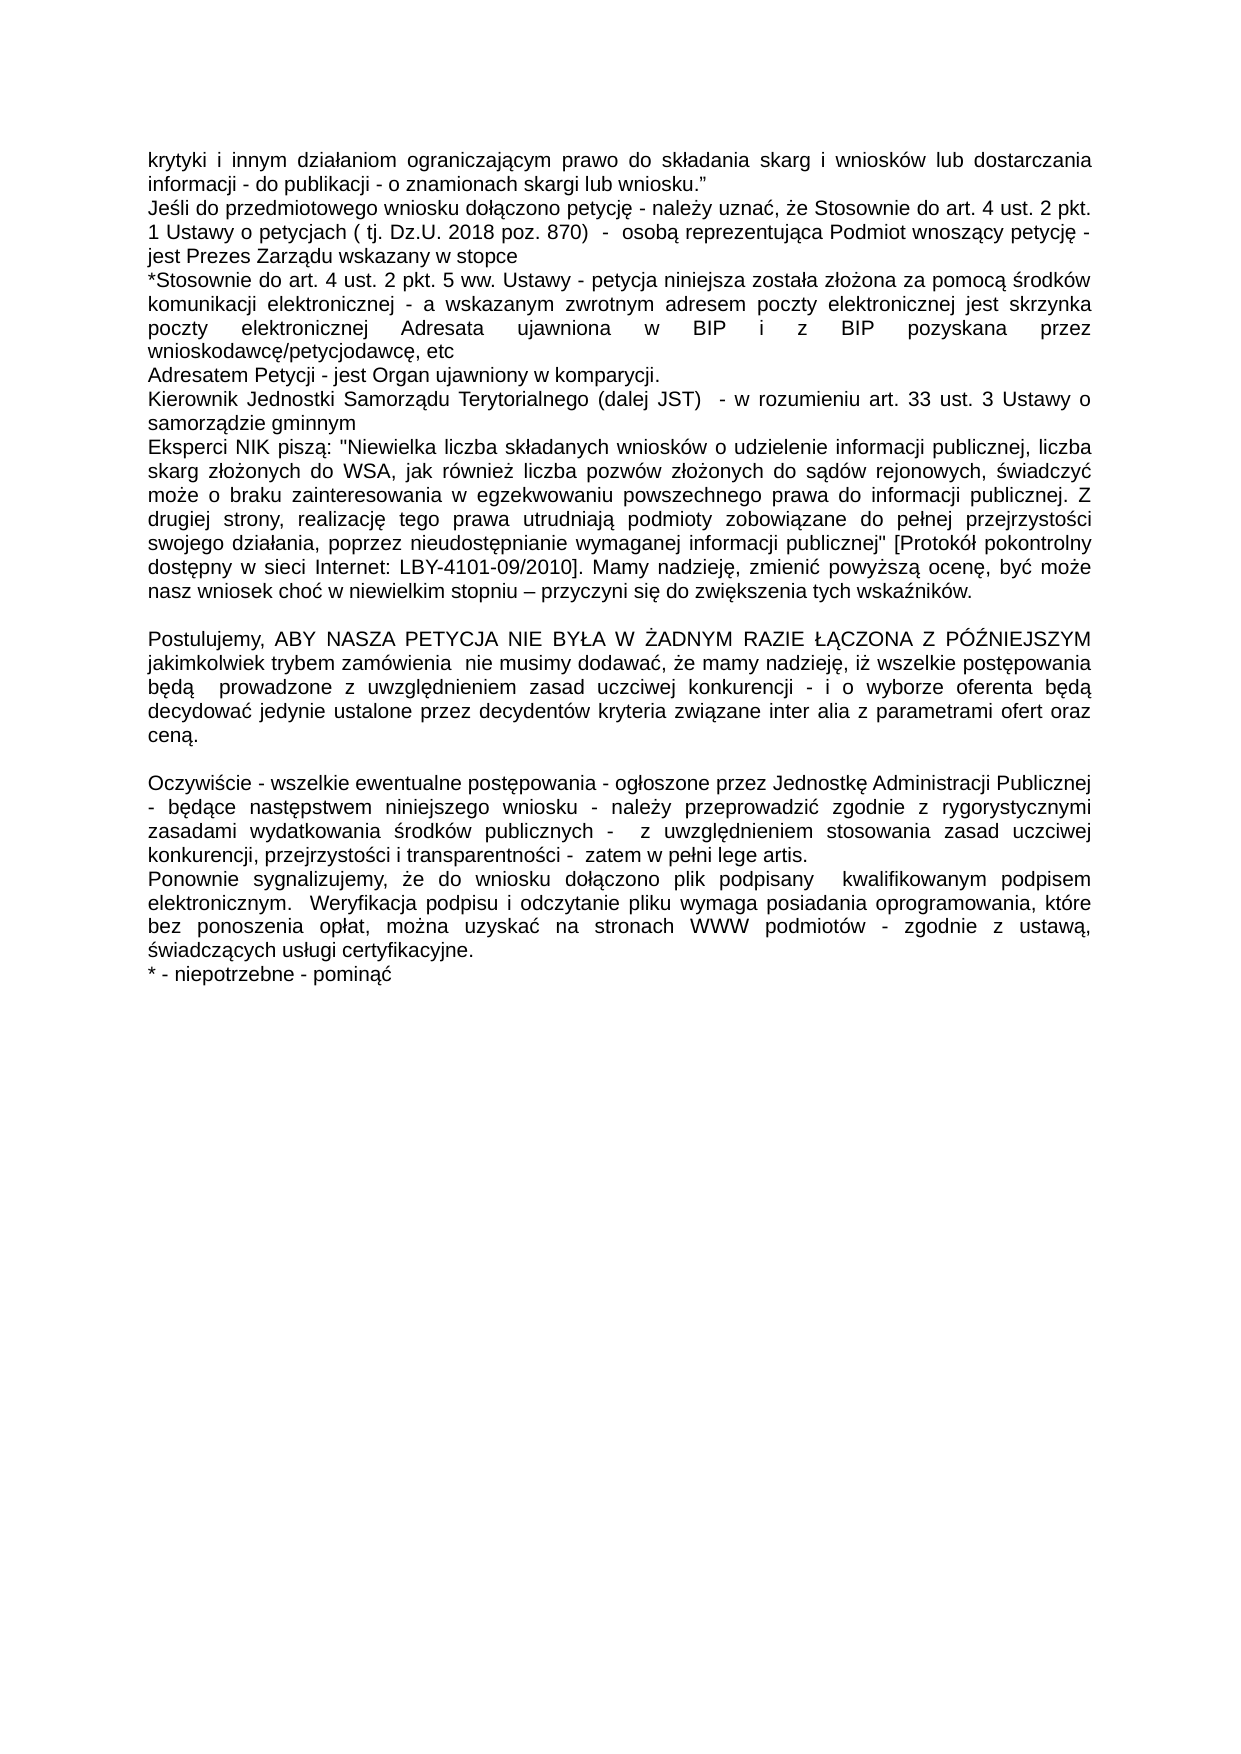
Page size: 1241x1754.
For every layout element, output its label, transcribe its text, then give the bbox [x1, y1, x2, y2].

text Oczywiście - wszelkie ewentualne postępowania - ogłoszone przez Jednostkę Administracji Publicznej - będące następstwem niniejszego wniosku - należy przeprowadzić zgodnie z rygorystycznymi zasadami wydatkowania środków publicznych - z uwzględnieniem stosowania zasad uczciwej konkurencji, przejrzystości i transparentności - zatem w pełni lege artis. [148, 771, 1093, 866]
text Eksperci NIK piszą: "Niewielka liczba składanych wniosków o udzielenie informacji publicznej, liczba skarg złożonych do WSA, jak również liczba pozwów złożonych do sądów rejonowych, świadczyć może o braku zainteresowania w egzekwowaniu powszechnego prawa do informacji publicznej. Z drugiej strony, realizację tego prawa utrudniają podmioty zobowiązane do pełnej przejrzystości swojego działania, poprzez nieudostępnianie wymaganej informacji publicznej" [Protokół pokontrolny dostępny w sieci Internet: LBY-4101-09/2010]. Mamy nadzieję, zmienić powyższą ocenę, być może nasz wniosek choć w niewielkim stopniu – przyczyni się do zwiększenia tych wskaźników. [148, 435, 1093, 603]
text Adresatem Petycji - jest Organ ujawniony w komparycji. [148, 363, 1093, 387]
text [148, 148, 1093, 196]
text Postulujemy, ABY NASZA PETYCJA NIE BYŁA W ŻADNYM RAZIE ŁĄCZONA Z PÓŹNIEJSZYM jakimkolwiek trybem zamówienia nie musimy dodawać, że mamy nadzieję, iż wszelkie postępowania będą prowadzone z uwzględnieniem zasad uczciwej konkurencji - i o wyborze oferenta będą decydować jedynie ustalone przez decydentów kryteria związane inter alia z parametrami ofert oraz ceną. [148, 627, 1093, 747]
text Jeśli do przedmiotowego wniosku dołączono petycję - należy uznać, że Stosownie do art. 4 ust. 2 pkt. 1 Ustawy o petycjach ( tj. Dz.U. 2018 poz. 870) - osobą reprezentująca Podmiot wnoszący petycję - jest Prezes Zarządu wskazany w stopce [148, 196, 1093, 267]
text Ponownie sygnalizujemy, że do wniosku dołączono plik podpisany kwalifikowanym podpisem elektronicznym. Weryfikacja podpisu i odczytanie pliku wymaga posiadania oprogramowania, które bez ponoszenia opłat, można uzyskać na stronach WWW podmiotów - zgodnie z ustawą, świadczących usługi certyfikacyjne. [148, 866, 1093, 962]
text * - niepotrzebne - pominąć [148, 962, 1093, 986]
text Kierownik Jednostki Samorządu Terytorialnego (dalej JST) - w rozumieniu art. 33 ust. 3 Ustawy o samorządzie gminnym [148, 387, 1093, 435]
text *Stosownie do art. 4 ust. 2 pkt. 5 ww. Ustawy - petycja niniejsza została złożona za pomocą środków komunikacji elektronicznej - a wskazanym zwrotnym adresem poczty elektronicznej jest skrzynka poczty elektronicznej Adresata ujawniona w BIP i z BIP pozyskana przez wnioskodawcę/petycjodawcę, etc [148, 267, 1093, 363]
